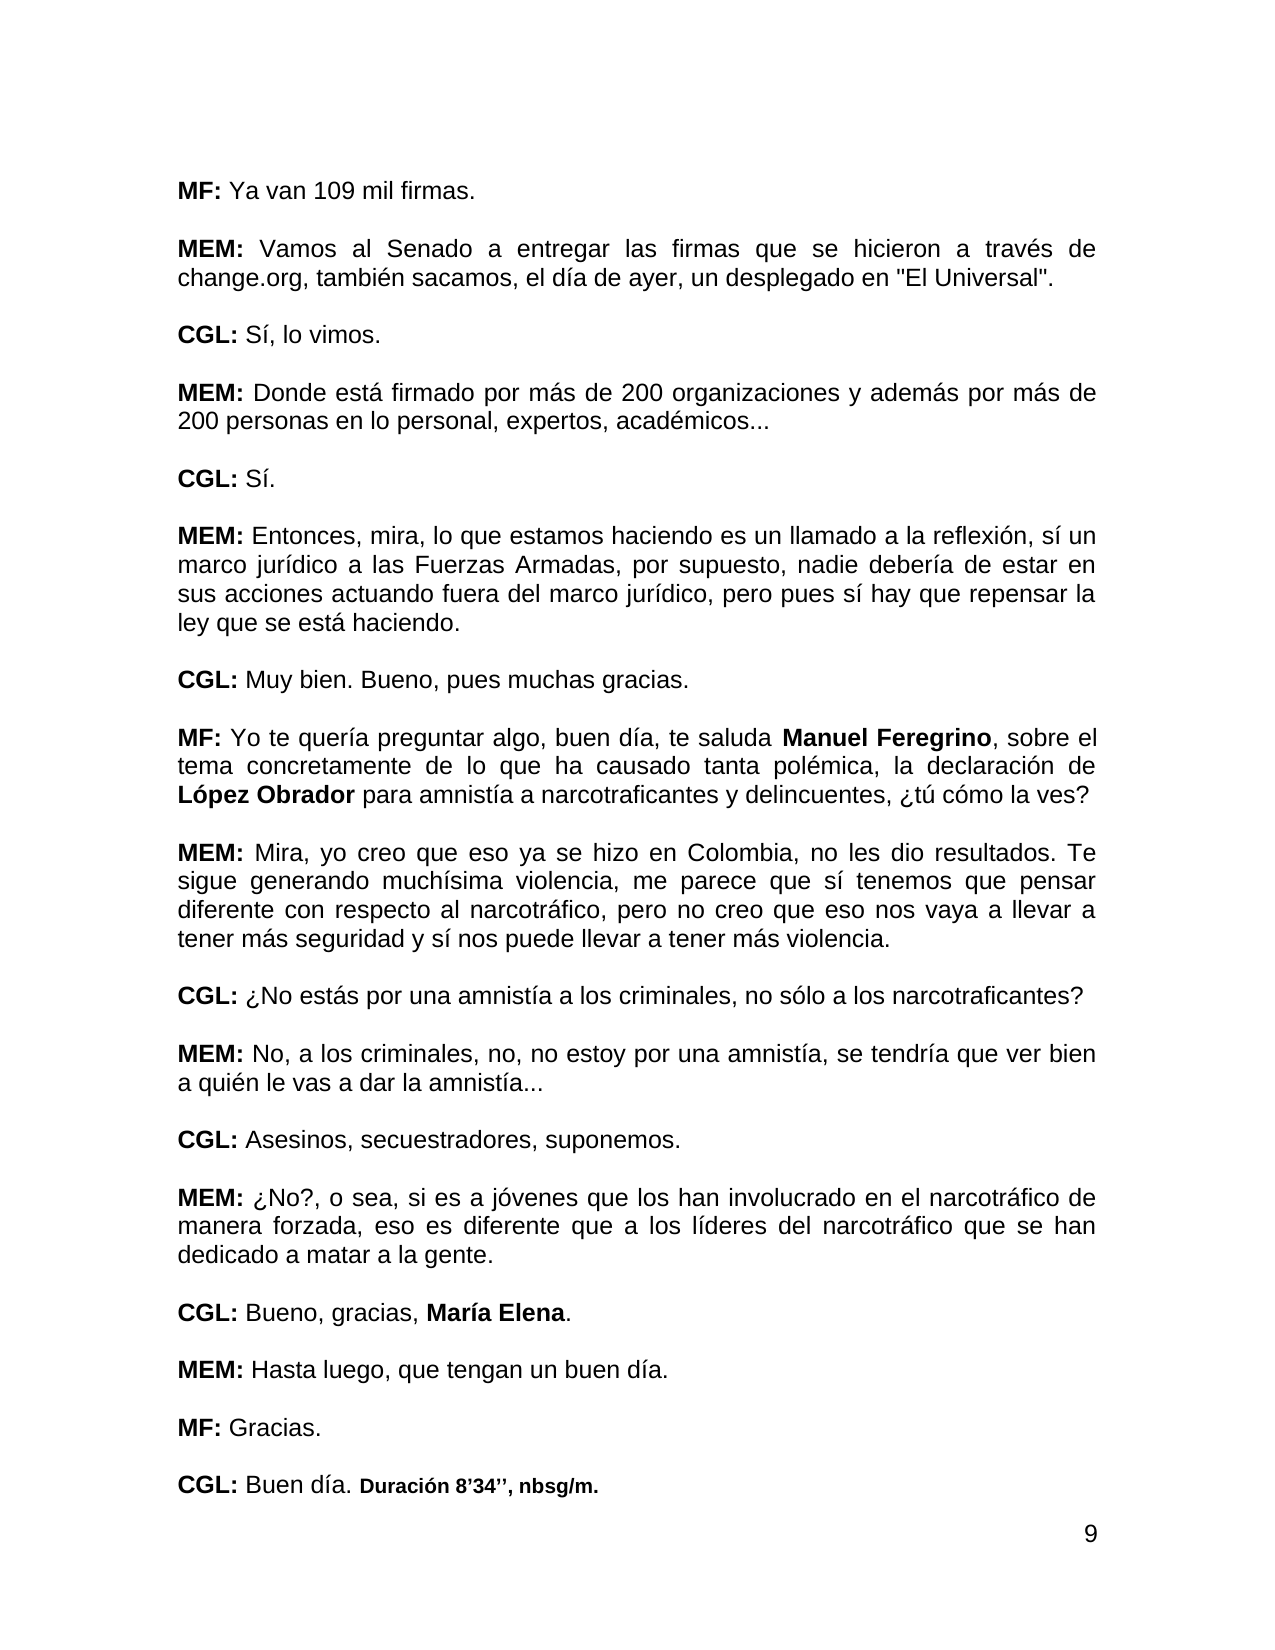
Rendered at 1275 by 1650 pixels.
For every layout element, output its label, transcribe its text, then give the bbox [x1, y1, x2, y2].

text MEM: Entonces, mira, lo que estamos haciendo es un llamado a la reflexión, sí un marco jurídico a las Fuerzas Armadas, por supuesto, nadie debería de estar en sus acciones actuando fuera del marco jurídico, pero pues sí hay que repensar la ley que se está haciendo. [177, 521, 1098, 636]
text CGL: Sí, lo vimos. [177, 320, 1098, 349]
text MEM: Donde está firmado por más de 200 organizaciones y además por más de 200 personas en lo personal, expertos, académicos... [177, 378, 1098, 435]
text MF: Gracias. [177, 1413, 1098, 1441]
text CGL: Bueno, gracias, María Elena. [177, 1298, 1098, 1326]
text CGL: Buen día. Duración 8’34’’, nbsg/m. [177, 1470, 1098, 1499]
text MEM: ¿No?, o sea, si es a jóvenes que los han involucrado en el narcotráfico de manera forzada, eso es diferente que a los líderes del narcotráfico que se han dedicado a matar a la gente. [177, 1183, 1098, 1269]
text CGL: Asesinos, secuestradores, suponemos. [177, 1125, 1098, 1154]
text MEM: No, a los criminales, no, no estoy por una amnistía, se tendría que ver bien a quién le vas a dar la amnistía... [177, 1039, 1098, 1096]
text MF: Ya van 109 mil firmas. [177, 176, 1098, 205]
text MEM: Vamos al Senado a entregar las firmas que se hicieron a través de change.org, también sacamos, el día de ayer, un desplegado en "El Universal". [177, 234, 1098, 291]
text CGL: ¿No estás por una amnistía a los criminales, no sólo a los narcotraficantes? [177, 981, 1098, 1010]
text MEM: Hasta luego, que tengan un buen día. [177, 1355, 1098, 1384]
text CGL: Muy bien. Bueno, pues muchas gracias. [177, 665, 1098, 694]
text MF: Yo te quería preguntar algo, buen día, te saluda Manuel Feregrino, sobre el tema concretamente de lo que ha causado tanta polémica, la declaración de López Obrador para amnistía a narcotraficantes y delincuentes, ¿tú cómo la ves? [177, 723, 1098, 809]
text CGL: Sí. [177, 464, 1098, 493]
text MEM: Mira, yo creo que eso ya se hizo en Colombia, no les dio resultados. Te sigue generando muchísima violencia, me parece que sí tenemos que pensar diferente con respecto al narcotráfico, pero no creo que eso nos vaya a llevar a tener más seguridad y sí nos puede llevar a tener más violencia. [177, 838, 1098, 953]
